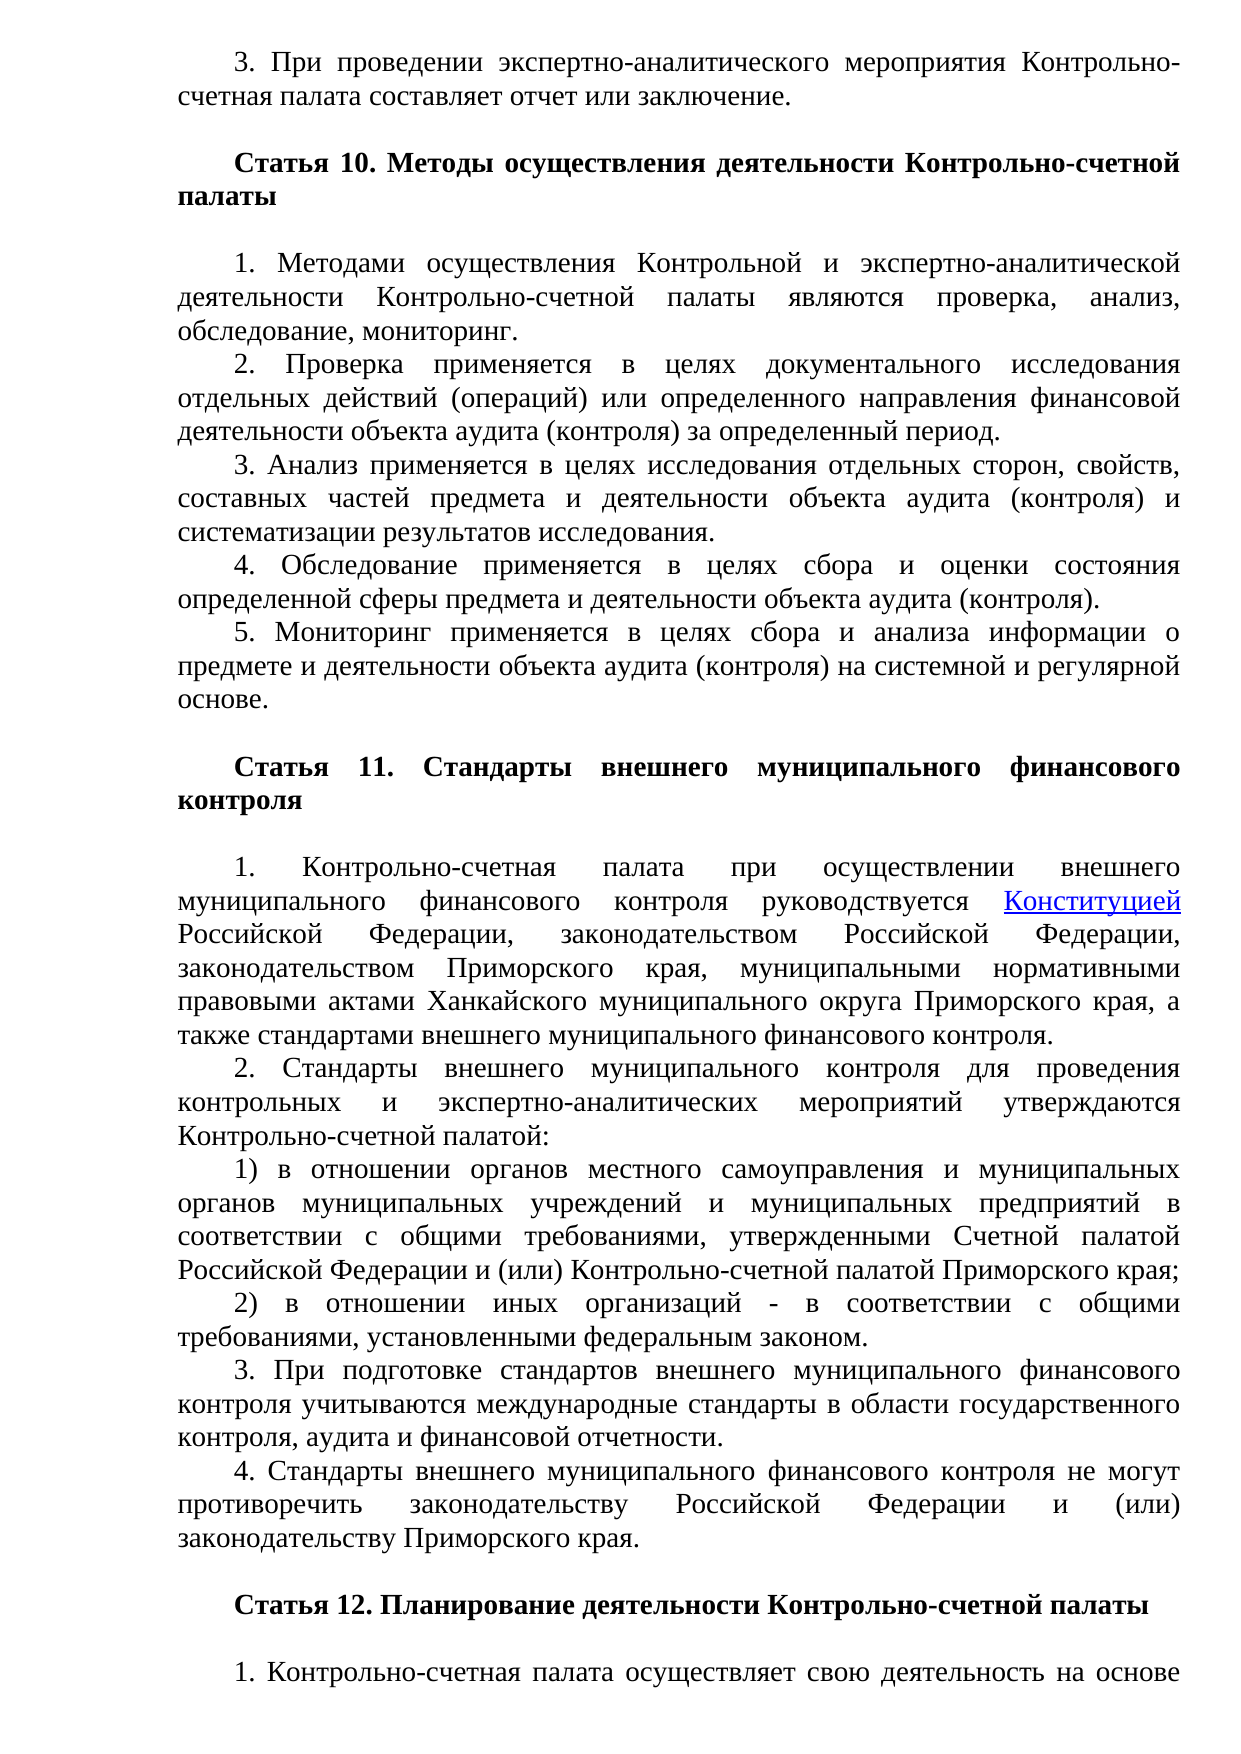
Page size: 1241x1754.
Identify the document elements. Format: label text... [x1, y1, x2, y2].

text 4. Стандарты внешнего муниципального финансового контроля не могут противоречить законодательству Российской Федерации и (или) законодательству Приморского края. [177, 1453, 1181, 1554]
text 5. Мониторинг применяется в целях сбора и анализа информации о предмете и деятельности объекта аудита (контроля) на системной и регулярной основе. [177, 614, 1181, 715]
text 2) в отношении иных организаций - в соответствии с общими требованиями, установленными федеральным законом. [177, 1285, 1181, 1352]
title Статья 12. Планирование деятельности Контрольно-счетной палаты [177, 1587, 1181, 1621]
title Статья 11. Стандарты внешнего муниципального финансового контроля [177, 749, 1181, 816]
text 1. Методами осуществления Контрольной и экспертно-аналитической деятельности Контрольно-счетной палаты являются проверка, анализ, обследование, мониторинг. [177, 246, 1181, 346]
text 3. Анализ применяется в целях исследования отдельных сторон, свойств, составных частей предмета и деятельности объекта аудита (контроля) и систематизации результатов исследования. [177, 447, 1181, 547]
text 1. Контрольно-счетная палата при осуществлении внешнего муниципального финансового контроля руководствуется Конституцией Российской Федерации, законодательством Российской Федерации, законодательством Приморского края, муниципальными нормативными правовыми актами Ханкайского муниципального округа Приморского края, а также стандартами внешнего муниципального финансового контроля. [177, 849, 1181, 1051]
text 2. Проверка применяется в целях документального исследования отдельных действий (операций) или определенного направления финансовой деятельности объекта аудита (контроля) за определенный период. [177, 346, 1181, 447]
text 4. Обследование применяется в целях сбора и оценки состояния определенной сферы предмета и деятельности объекта аудита (контроля). [177, 547, 1181, 614]
title Статья 10. Методы осуществления деятельности Контрольно-счетной палаты [177, 145, 1181, 212]
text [177, 1654, 1181, 1688]
text 3. При проведении экспертно-аналитического мероприятия Контрольно-счетная палата составляет отчет или заключение. [177, 44, 1181, 111]
text 2. Стандарты внешнего муниципального контроля для проведения контрольных и экспертно-аналитических мероприятий утверждаются Контрольно-счетной палатой: [177, 1051, 1181, 1151]
text 1) в отношении органов местного самоуправления и муниципальных органов муниципальных учреждений и муниципальных предприятий в соответствии с общими требованиями, утвержденными Счетной палатой Российской Федерации и (или) Контрольно-счетной палатой Приморского края; [177, 1151, 1181, 1285]
text 3. При подготовке стандартов внешнего муниципального финансового контроля учитываются международные стандарты в области государственного контроля, аудита и финансовой отчетности. [177, 1352, 1181, 1453]
